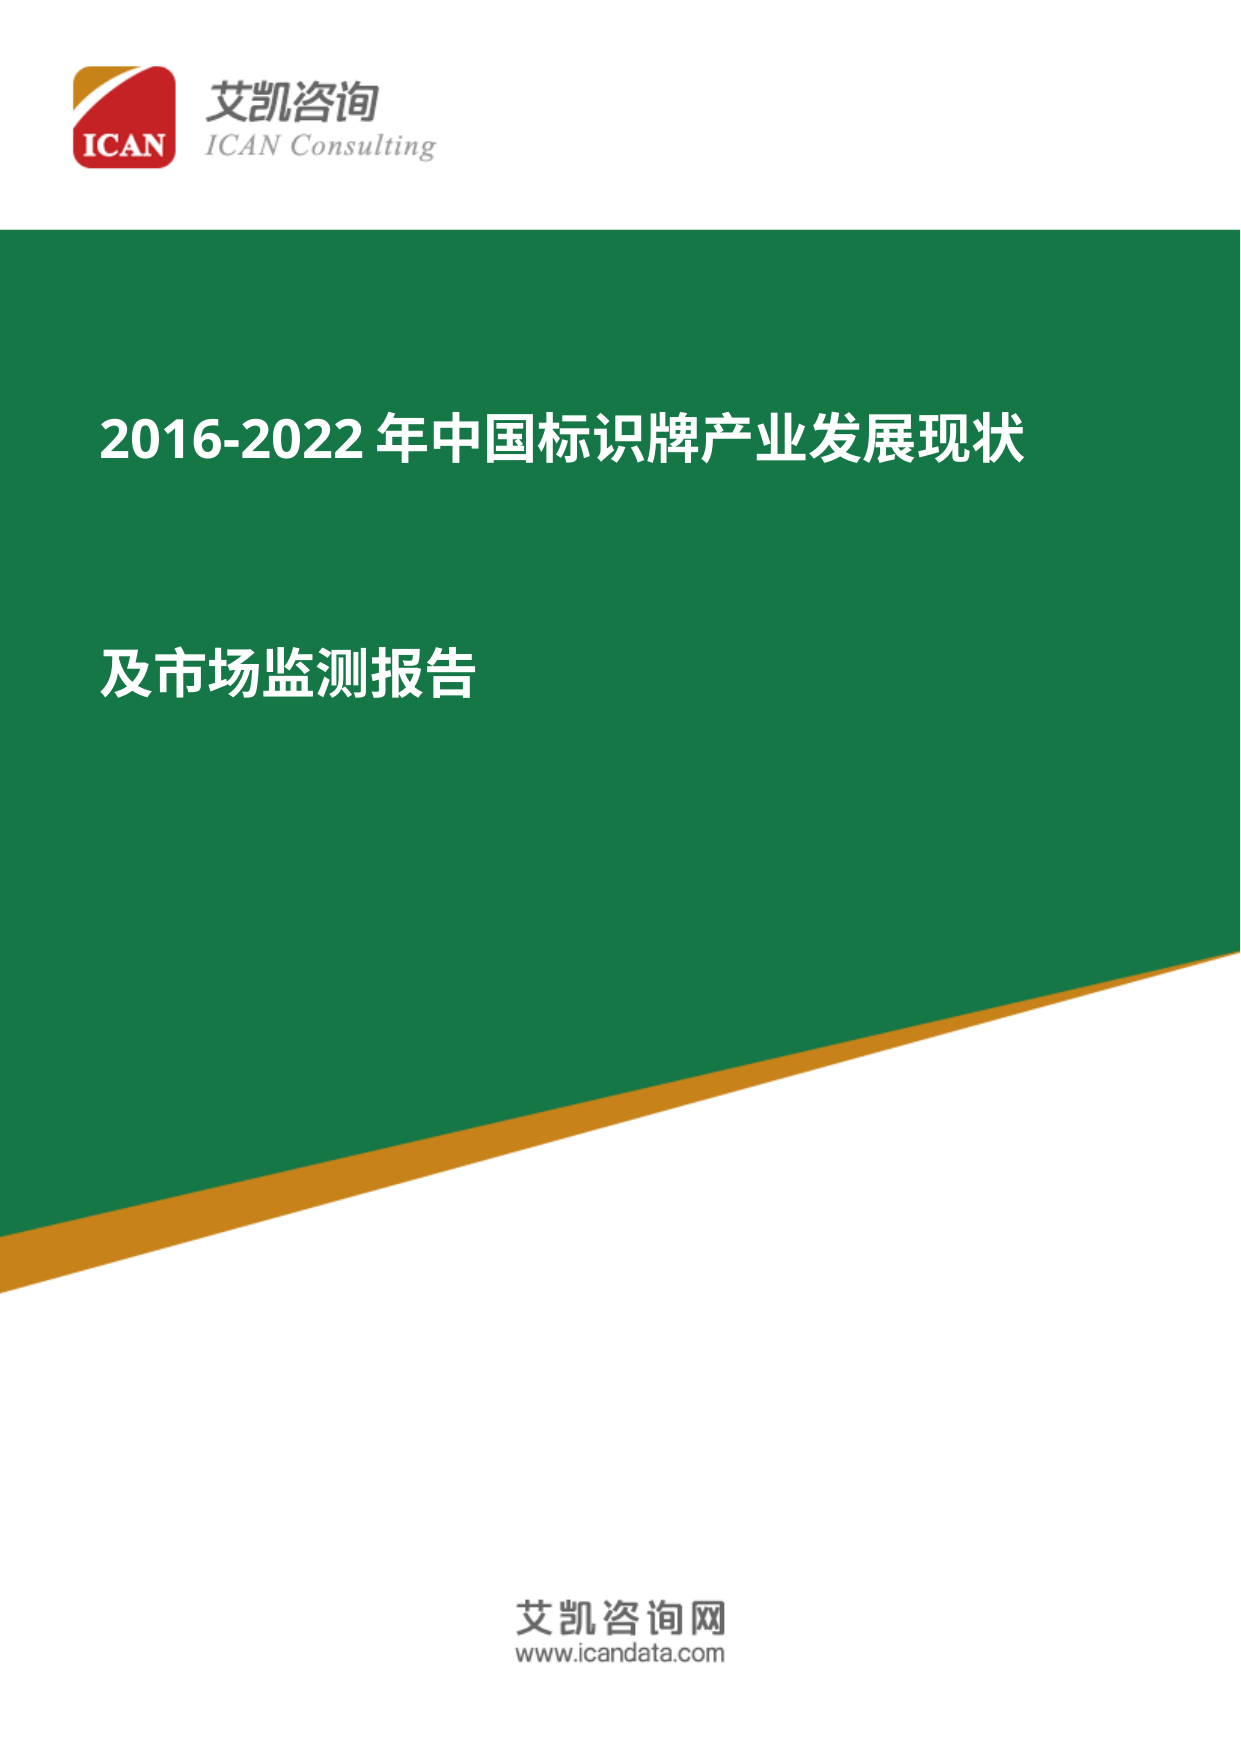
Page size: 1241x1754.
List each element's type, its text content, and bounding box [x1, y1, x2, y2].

picture [0, 5, 1241, 1754]
subtitle 2016-2022年中国标识牌产业发展现状及市场监测报告 [99, 386, 1053, 718]
